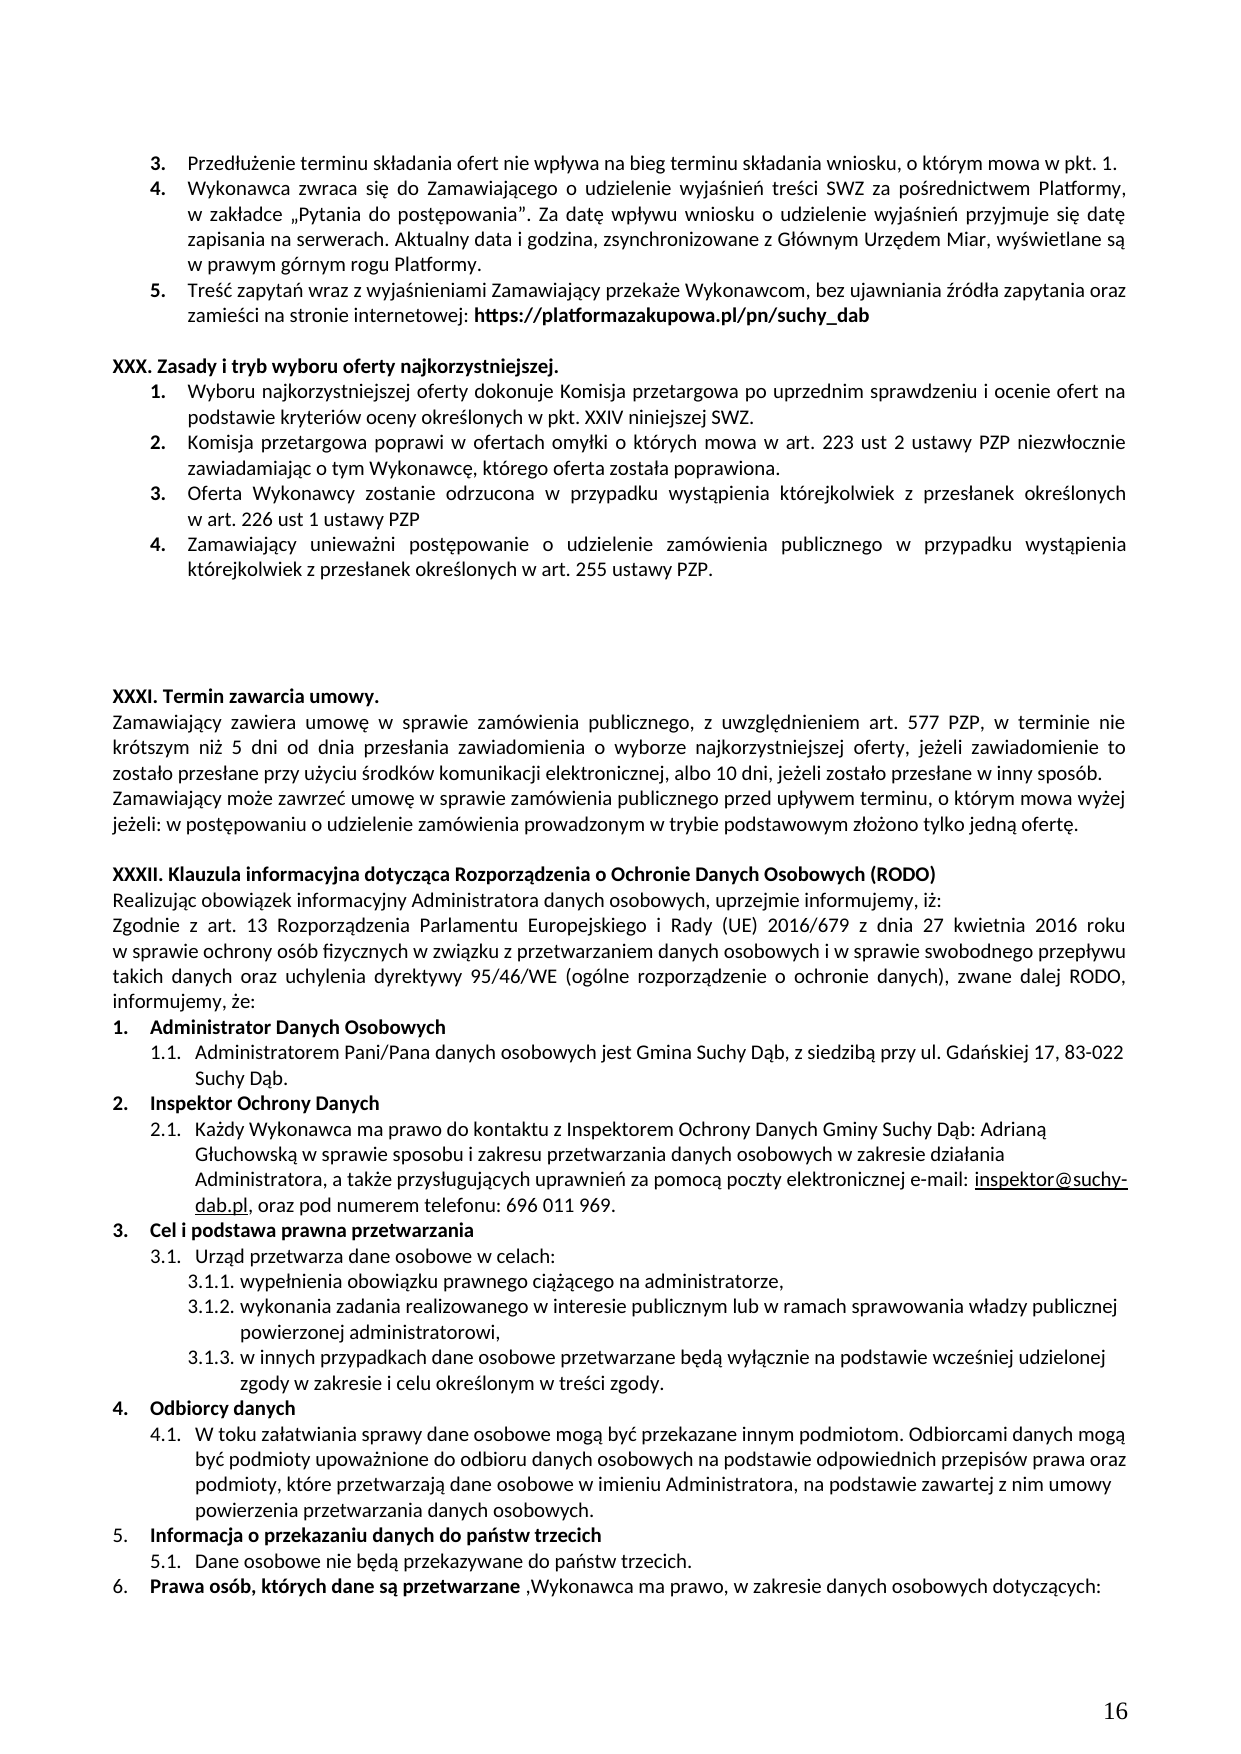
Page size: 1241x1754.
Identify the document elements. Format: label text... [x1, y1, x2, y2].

list w innych przypadkach dane osobowe przetwarzane będą wyłącznie na podstawie wcześniej udzielonej zgody w zakresie i celu określonym w treści zgody. [187, 1344, 1128, 1395]
list Prawa osób, których dane są przetwarzane ,Wykonawca ma prawo, w zakresie danych osobowych dotyczących: [112, 1573, 1128, 1599]
list Odbiorcy danych [112, 1395, 1128, 1421]
list Przedłużenie terminu składania ofert nie wpływa na bieg terminu składania wniosku, o którym mowa w pkt. 1. [150, 150, 1128, 175]
text Realizując obowiązek informacyjny Administratora danych osobowych, uprzejmie informujemy, iż: [112, 887, 1128, 912]
text XXX. Zasady i tryb wyboru oferty najkorzystniejszej. [112, 353, 1128, 379]
text Zamawiający zawiera umowę w sprawie zamówienia publicznego, z uwzględnieniem art. 577 PZP, w terminie nie krótszym niż 5 dni od dnia przesłania zawiadomienia o wyborze najkorzystniejszej oferty, jeżeli zawiadomienie to zostało przesłane przy użyciu środków komunikacji elektronicznej, albo 10 dni, jeżeli zostało przesłane w inny sposób. [112, 709, 1128, 785]
list Wykonawca zwraca się do Zamawiającego o udzielenie wyjaśnień treści SWZ za pośrednictwem Platformy, w zakładce „Pytania do postępowania”. Za datę wpływu wniosku o udzielenie wyjaśnień przyjmuje się datę zapisania na serwerach. Aktualny data i godzina, zsynchronizowane z Głównym Urzędem Miar, wyświetlane są w prawym górnym rogu Platformy. [150, 175, 1128, 277]
list Administratorem Pani/Pana danych osobowych jest Gmina Suchy Dąb, z siedzibą przy ul. Gdańskiej 17, 83-022 Suchy Dąb. [150, 1039, 1128, 1090]
list Każdy Wykonawca ma prawo do kontaktu z Inspektorem Ochrony Danych Gminy Suchy Dąb: Adrianą Głuchowską w sprawie sposobu i zakresu przetwarzania danych osobowych w zakresie działania Administratora, a także przysługujących uprawnień za pomocą poczty elektronicznej e-mail: inspektor@suchy-dab.pl, oraz pod numerem telefonu: 696 011 969. [150, 1116, 1128, 1217]
list W toku załatwiania sprawy dane osobowe mogą być przekazane innym podmiotom. Odbiorcami danych mogą być podmioty upoważnione do odbioru danych osobowych na podstawie odpowiednich przepisów prawa oraz podmioty, które przetwarzają dane osobowe w imieniu Administratora, na podstawie zawartej z nim umowy powierzenia przetwarzania danych osobowych. [150, 1421, 1128, 1522]
list wypełnienia obowiązku prawnego ciążącego na administratorze, [187, 1268, 1128, 1294]
list Zamawiający unieważni postępowanie o udzielenie zamówienia publicznego w przypadku wystąpienia którejkolwiek z przesłanek określonych w art. 255 ustawy PZP. [150, 531, 1128, 582]
list Administrator Danych Osobowych [112, 1014, 1128, 1039]
list Cel i podstawa prawna przetwarzania [112, 1217, 1128, 1243]
list wykonania zadania realizowanego w interesie publicznym lub w ramach sprawowania władzy publicznej powierzonej administratorowi, [187, 1294, 1128, 1344]
list Urząd przetwarza dane osobowe w celach: [150, 1243, 1128, 1268]
list Wyboru najkorzystniejszej oferty dokonuje Komisja przetargowa po uprzednim sprawdzeniu i ocenie ofert na podstawie kryteriów oceny określonych w pkt. XXIV niniejszej SWZ. [150, 379, 1128, 429]
text XXXII. Klauzula informacyjna dotycząca Rozporządzenia o Ochronie Danych Osobowych (RODO) [112, 862, 1128, 887]
list Dane osobowe nie będą przekazywane do państw trzecich. [150, 1548, 1128, 1573]
text Zgodnie z art. 13 Rozporządzenia Parlamentu Europejskiego i Rady (UE) 2016/679 z dnia 27 kwietnia 2016 roku w sprawie ochrony osób fizycznych w związku z przetwarzaniem danych osobowych i w sprawie swobodnego przepływu takich danych oraz uchylenia dyrektywy 95/46/WE (ogólne rozporządzenie o ochronie danych), zwane dalej RODO, informujemy, że: [112, 912, 1128, 1014]
list Treść zapytań wraz z wyjaśnieniami Zamawiający przekaże Wykonawcom, bez ujawniania źródła zapytania oraz zamieści na stronie internetowej: https://platformazakupowa.pl/pn/suchy_dab [150, 277, 1128, 328]
list Komisja przetargowa poprawi w ofertach omyłki o których mowa w art. 223 ust 2 ustawy PZP niezwłocznie zawiadamiając o tym Wykonawcę, którego oferta została poprawiona. [150, 429, 1128, 480]
list Oferta Wykonawcy zostanie odrzucona w przypadku wystąpienia którejkolwiek z przesłanek określonych w art. 226 ust 1 ustawy PZP [150, 480, 1128, 531]
text Zamawiający może zawrzeć umowę w sprawie zamówienia publicznego przed upływem terminu, o którym mowa wyżej jeżeli: w postępowaniu o udzielenie zamówienia prowadzonym w trybie podstawowym złożono tylko jedną ofertę. [112, 785, 1128, 836]
list Inspektor Ochrony Danych [112, 1090, 1128, 1116]
text XXXI. Termin zawarcia umowy. [112, 684, 1128, 709]
list Informacja o przekazaniu danych do państw trzecich [112, 1522, 1128, 1548]
